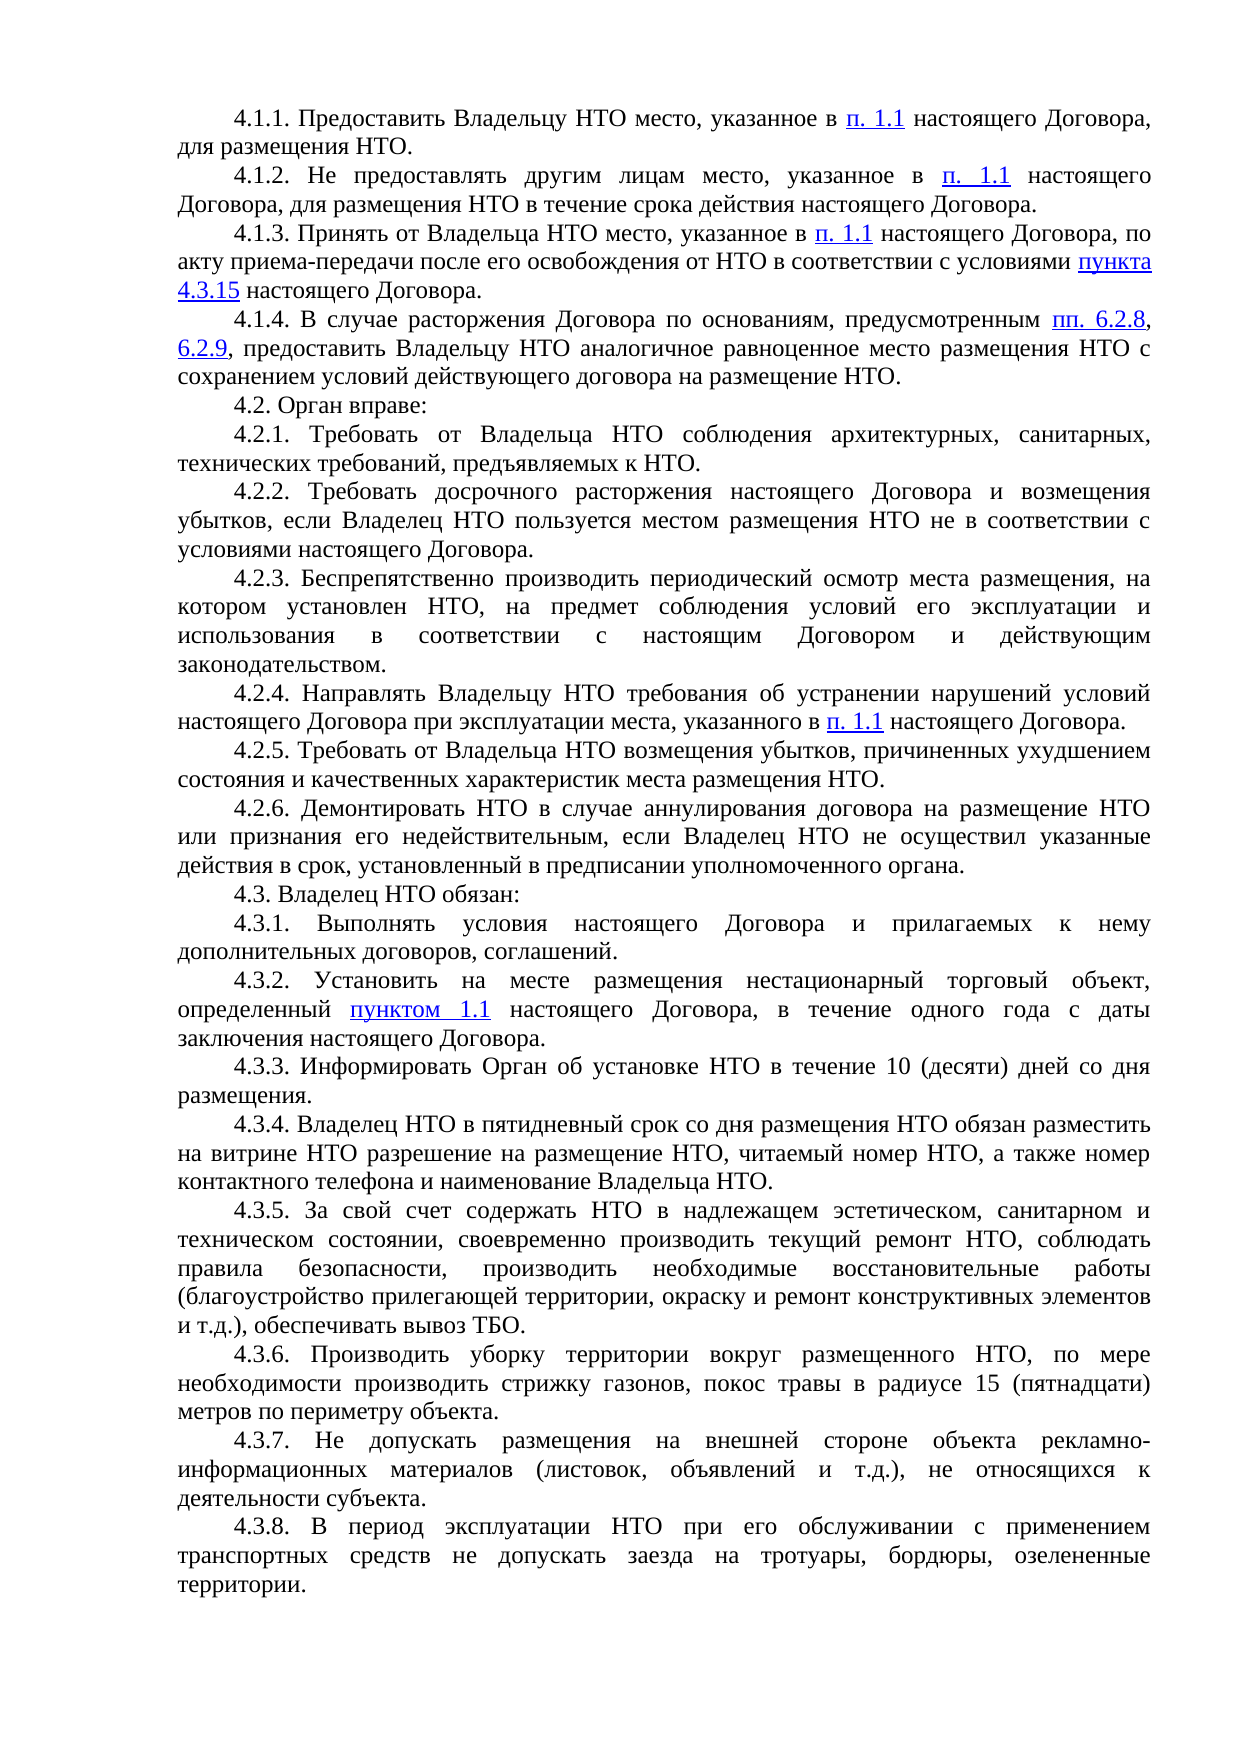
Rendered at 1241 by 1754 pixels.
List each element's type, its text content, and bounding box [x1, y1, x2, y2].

text 4.3.8. В период эксплуатации НТО при его обслуживании с применением транспортных средств не допускать заезда на тротуары, бордюры, озелененные территории. [177, 1511, 1152, 1598]
text 4.3.4. Владелец НТО в пятидневный срок со дня размещения НТО обязан разместить на витрине НТО разрешение на размещение НТО, читаемый номер НТО, а также номер контактного телефона и наименование Владельца НТО. [177, 1109, 1152, 1195]
text 4.1.3. Принять от Владельца НТО место, указанное в п. 1.1 настоящего Договора, по акту приема-передачи после его освобождения от НТО в соответствии с условиями пункта 4.3.15 настоящего Договора. [177, 218, 1152, 304]
text 4.3.2. Установить на месте размещения нестационарный торговый объект, определенный пунктом 1.1 настоящего Договора, в течение одного года с даты заключения настоящего Договора. [177, 965, 1152, 1051]
text 4.2.1. Требовать от Владельца НТО соблюдения архитектурных, санитарных, технических требований, предъявляемых к НТО. [177, 419, 1152, 476]
text 4.2.4. Направлять Владельцу НТО требования об устранении нарушений условий настоящего Договора при эксплуатации места, указанного в п. 1.1 настоящего Договора. [177, 678, 1152, 735]
text 4.3.3. Информировать Орган об установке НТО в течение 10 (десяти) дней со дня размещения. [177, 1051, 1152, 1109]
text 4.3.7. Не допускать размещения на внешней стороне объекта рекламно-информационных материалов (листовок, объявлений и т.д.), не относящихся к деятельности субъекта. [177, 1425, 1152, 1511]
text 4.3.5. За свой счет содержать НТО в надлежащем эстетическом, санитарном и техническом состоянии, своевременно производить текущий ремонт НТО, соблюдать правила безопасности, производить необходимые восстановительные работы (благоустройство прилегающей территории, окраску и ремонт конструктивных элементов и т.д.), обеспечивать вывоз ТБО. [177, 1195, 1152, 1339]
text 4.1.4. В случае расторжения Договора по основаниям, предусмотренным пп. 6.2.8, 6.2.9, предоставить Владельцу НТО аналогичное равноценное место размещения НТО с сохранением условий действующего договора на размещение НТО. [177, 304, 1152, 390]
text 4.3.6. Производить уборку территории вокруг размещенного НТО, по мере необходимости производить стрижку газонов, покос травы в радиусе 15 (пятнадцати) метров по периметру объекта. [177, 1339, 1152, 1425]
text 4.2.6. Демонтировать НТО в случае аннулирования договора на размещение НТО или признания его недействительным, если Владелец НТО не осуществил указанные действия в срок, установленный в предписании уполномоченного органа. [177, 793, 1152, 879]
text 4.2. Орган вправе: [177, 390, 1152, 419]
text 4.2.2. Требовать досрочного расторжения настоящего Договора и возмещения убытков, если Владелец НТО пользуется местом размещения НТО не в соответствии с условиями настоящего Договора. [177, 476, 1152, 563]
text 4.3.1. Выполнять условия настоящего Договора и прилагаемых к нему дополнительных договоров, соглашений. [177, 908, 1152, 965]
text 4.1.1. Предоставить Владельцу НТО место, указанное в п. 1.1 настоящего Договора, для размещения НТО. [177, 103, 1152, 160]
text 4.2.3. Беспрепятственно производить периодический осмотр места размещения, на котором установлен НТО, на предмет соблюдения условий его эксплуатации и использования в соответствии с настоящим Договором и действующим законодательством. [177, 563, 1152, 678]
text 4.1.2. Не предоставлять другим лицам место, указанное в п. 1.1 настоящего Договора, для размещения НТО в течение срока действия настоящего Договора. [177, 160, 1152, 218]
text 4.3. Владелец НТО обязан: [177, 879, 1152, 908]
text 4.2.5. Требовать от Владельца НТО возмещения убытков, причиненных ухудшением состояния и качественных характеристик места размещения НТО. [177, 735, 1152, 793]
